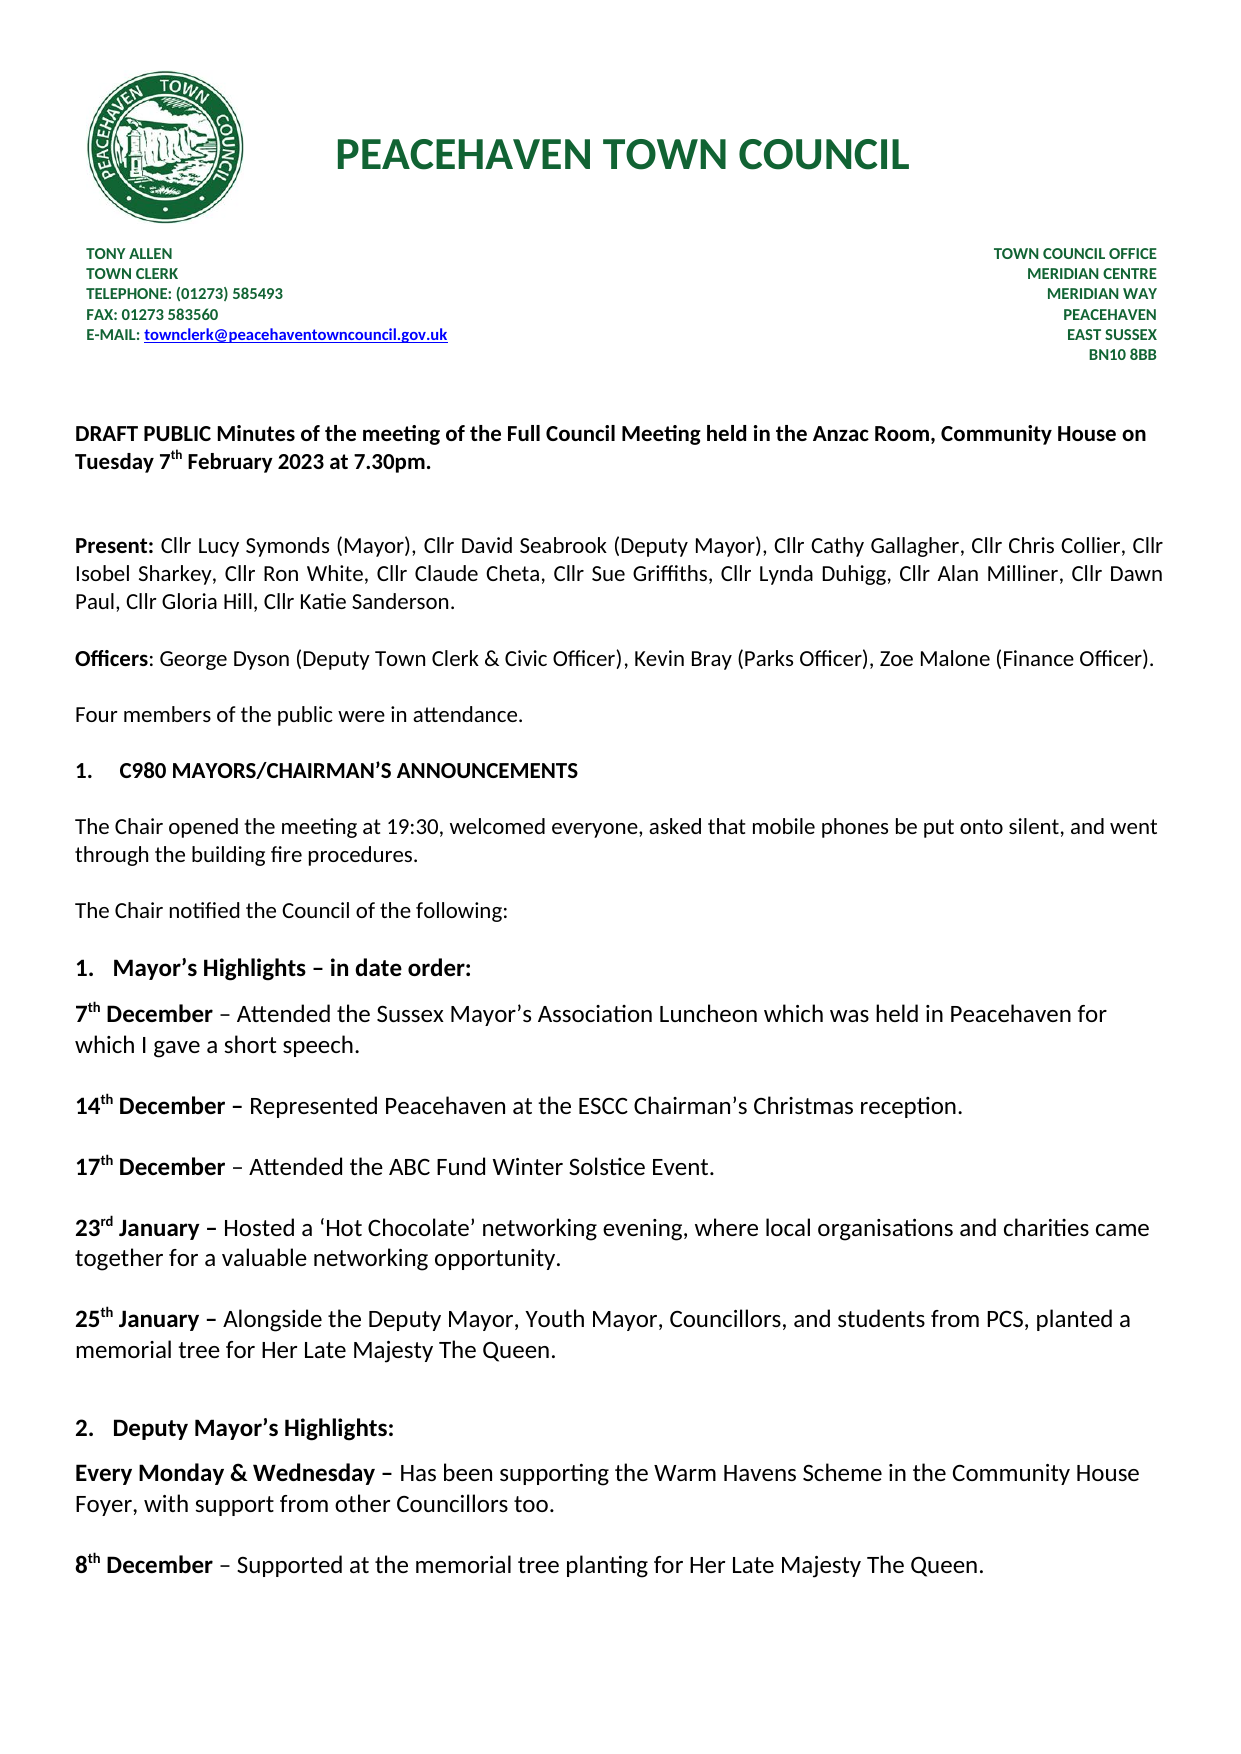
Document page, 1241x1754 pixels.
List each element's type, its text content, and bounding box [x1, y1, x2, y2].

text Every Monday & Wednesday – Has been supporting the Warm Havens Scheme in the Community House Foyer, with support from other Councillors too. [75, 1457, 1165, 1518]
list Mayor’s Highlights – in date order: [75, 953, 1165, 983]
list Deputy Mayor’s Highlights: [75, 1412, 1165, 1442]
text DRAFT PUBLIC Minutes of the meeting of the Full Council Meeting held in the Anzac Room, Community House on Tuesday 7th February 2023 at 7.30pm. [75, 419, 1165, 475]
picture [86, 70, 244, 224]
text 23rd January – Hosted a ‘Hot Chocolate’ networking evening, where local organisations and charities came together for a valuable networking opportunity. [75, 1212, 1165, 1273]
text The Chair opened the meeting at 19:30, welcomed everyone, asked that mobile phones be put onto silent, and went through the building fire procedures. [75, 812, 1165, 868]
text 7th December – Attended the Sussex Mayor’s Association Luncheon which was held in Peacehaven for which I gave a short speech. [75, 998, 1165, 1059]
text 14th December – Represented Peacehaven at the ESCC Chairman’s Christmas reception. [75, 1090, 1165, 1120]
text The Chair notified the Council of the following: [75, 897, 1165, 924]
text Four members of the public were in attendance. [75, 700, 1165, 728]
text 25th January – Alongside the Deputy Mayor, Youth Mayor, Councillors, and students from PCS, planted a memorial tree for Her Late Majesty The Queen. [75, 1303, 1165, 1364]
text Present: Cllr Lucy Symonds (Mayor), Cllr David Seabrook (Deputy Mayor), Cllr Cathy Gallagher, Cllr Chris Collier, Cllr Isobel Sharkey, Cllr Ron White, Cllr Claude Cheta, Cllr Sue Griffiths, Cllr Lynda Duhigg, Cllr Alan Milliner, Cllr Dawn Paul, Cllr Gloria Hill, Cllr Katie Sanderson. [75, 531, 1165, 615]
text Officers: George Dyson (Deputy Town Clerk & Civic Officer), Kevin Bray (Parks Officer), Zoe Malone (Finance Officer). [75, 644, 1165, 672]
list C980 MAYORS/CHAIRMAN’S ANNOUNCEMENTS [75, 756, 1165, 784]
text 8th December – Supported at the memorial tree planting for Her Late Majesty The Queen. [75, 1549, 1165, 1579]
text 17th December – Attended the ABC Fund Winter Solstice Event. [75, 1151, 1165, 1181]
